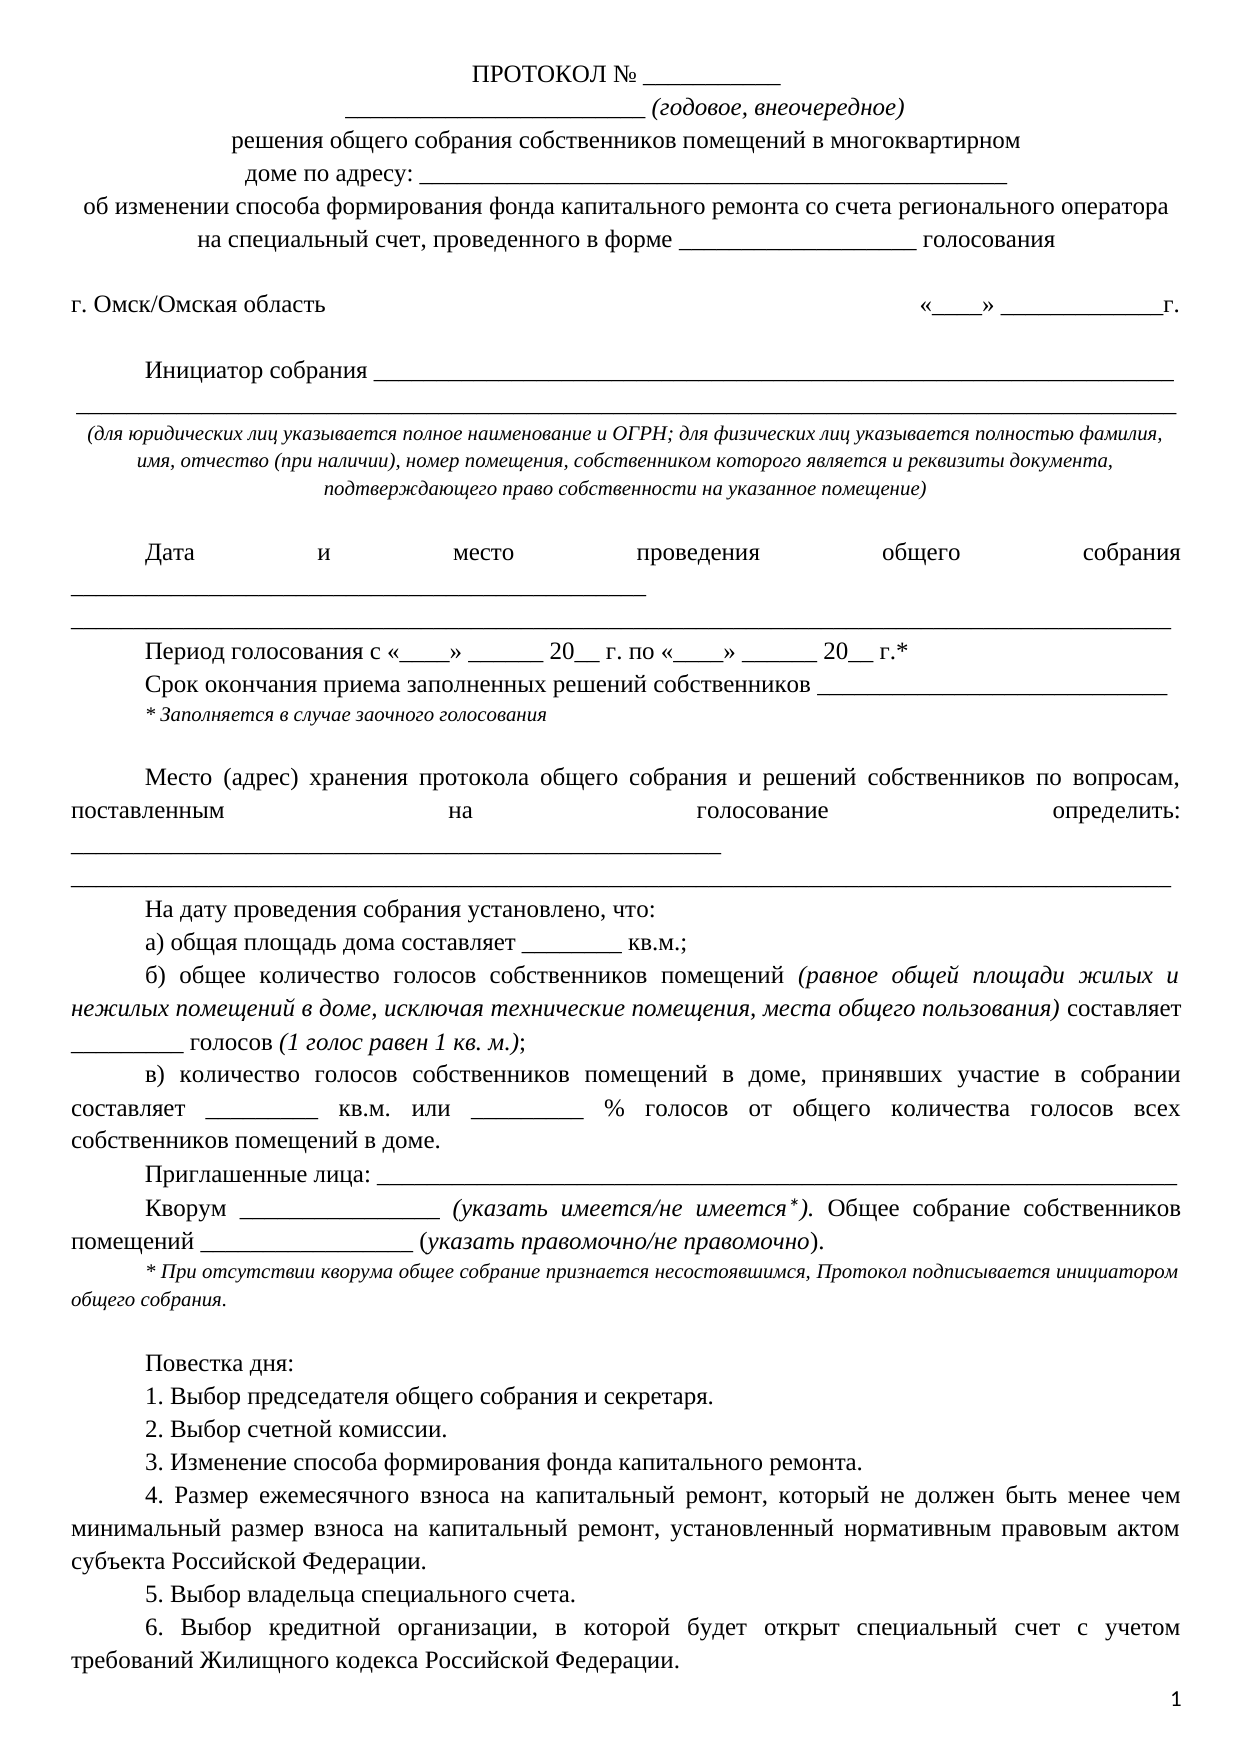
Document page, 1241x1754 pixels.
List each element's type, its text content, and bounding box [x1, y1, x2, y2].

text б) общее количество голосов собственников помещений (равное общей площади жилых и нежилых помещений в доме, исключая технические помещения, места общего пользования) составляет _________ голосов (1 голос равен 1 кв. м.); [71, 961, 1181, 1055]
text об изменении способа формирования фонда капитального ремонта со счета регионального оператора на специальный счет, проведенного в форме ___________________ голосования [71, 191, 1181, 253]
text решения общего собрания собственников помещений в многоквартирном [71, 125, 1181, 154]
text Кворум ________________ (указать имеется/не имеется*). Общее собрание собственников помещений _________________ (указать правомочно/не правомочно). [71, 1192, 1181, 1255]
text в) количество голосов собственников помещений в доме, принявших участие в собрании составляет _________ кв.м. или _________ % голосов от общего количества голосов всех собственников помещений в доме. [71, 1059, 1181, 1154]
text * При отсутствии кворума общее собрание признается несостоявшимся, Протокол подписывается инициатором общего собрания. [71, 1259, 1181, 1311]
text ПРОТОКОЛ № ___________ [71, 59, 1181, 88]
text 1. Выбор председателя общего собрания и секретаря. [71, 1381, 1181, 1409]
text Повестка дня: [71, 1348, 1181, 1376]
text 5. Выбор владельца специального счета. [71, 1579, 1181, 1608]
text На дату проведения собрания установлено, что: [71, 894, 1181, 923]
text 3. Изменение способа формирования фонда капитального ремонта. [71, 1447, 1181, 1476]
text 6. Выбор кредитной организации, в которой будет открыт специальный счет с учетом требований Жилищного кодекса Российской Федерации. [71, 1612, 1181, 1674]
text Место (адрес) хранения протокола общего собрания и решений собственников по вопросам, поставленным на голосование определить: ____________________________________________________ [71, 762, 1181, 857]
text 2. Выбор счетной комиссии. [71, 1414, 1181, 1442]
text 4. Размер ежемесячного взноса на капитальный ремонт, который не должен быть менее чем минимальный размер взноса на капитальный ремонт, установленный нормативным правовым актом субъекта Российской Федерации. [71, 1480, 1181, 1574]
text Инициатор собрания ________________________________________________________________ [86, 356, 1181, 384]
text доме по адресу: _______________________________________________ [71, 158, 1181, 187]
text * Заполняется в случае заочного голосования [71, 702, 1181, 726]
text г. Омск/Омская область «____» _____________г. [71, 289, 1181, 318]
text ________________________________________________________________________________________ [71, 603, 1181, 631]
text Дата и место проведения общего собрания ______________________________________________ [71, 537, 1181, 598]
text ________________________ (годовое, внеочередное) [71, 92, 1181, 121]
text Срок окончания приема заполненных решений собственников ____________________________ [71, 669, 1181, 697]
text а) общая площадь дома составляет ________ кв.м.; [71, 927, 1181, 956]
text ________________________________________________________________________________________ (для юридических лиц указывается полное наименование и ОГРН; для физических лиц указывается полностью фамилия, имя, отчество (при наличии), номер помещения, собственником которого является и реквизиты документа, подтверждающего право собственности на указанное помещение) [71, 388, 1181, 500]
text ________________________________________________________________________________________ [71, 861, 1181, 890]
text Приглашенные лица: ________________________________________________________________ [71, 1159, 1181, 1187]
text Период голосования с «____» ______ 20__ г. по «____» ______ 20__ г.* [71, 636, 1181, 664]
